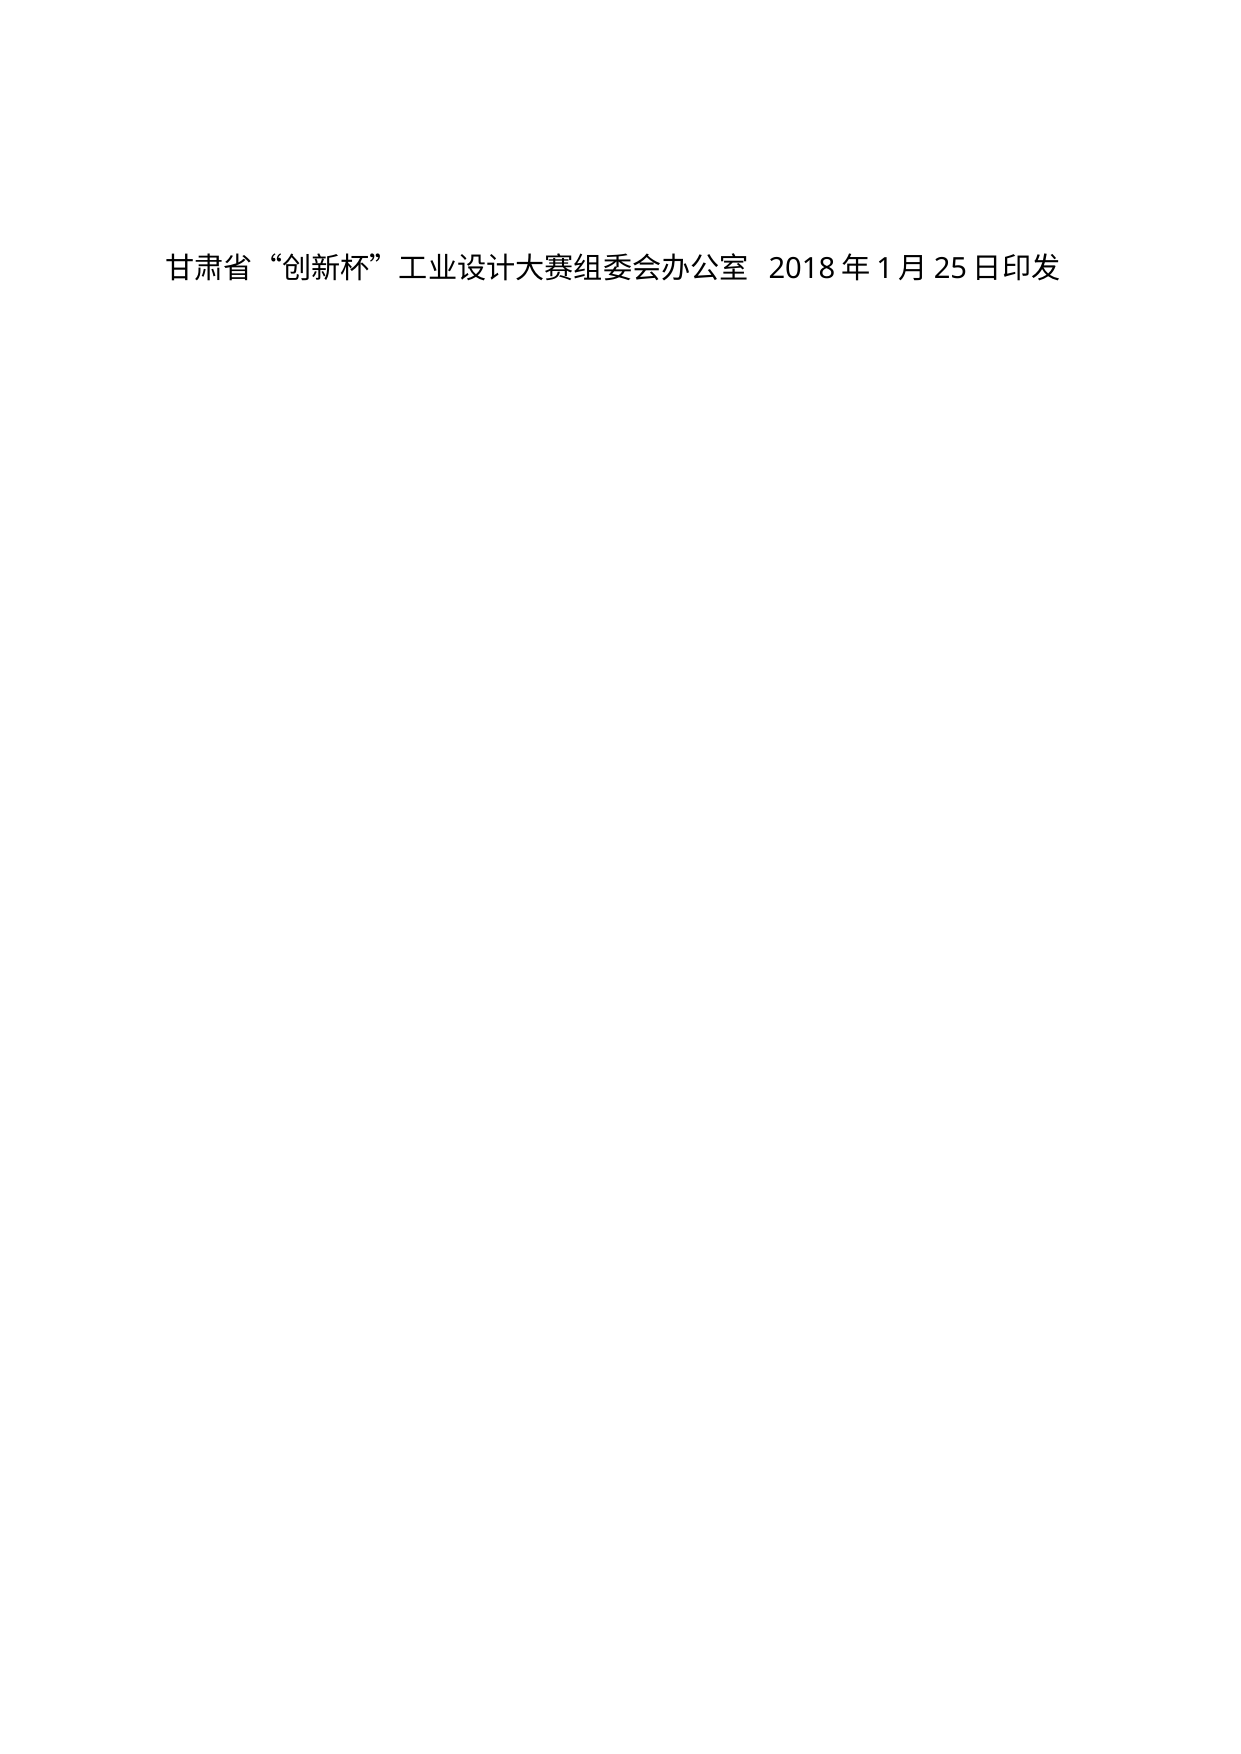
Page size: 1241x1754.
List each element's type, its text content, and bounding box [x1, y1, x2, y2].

text 甘肃省“创新杯”工业设计大赛组委会办公室 2018年1月25日印发 [165, 233, 1087, 298]
